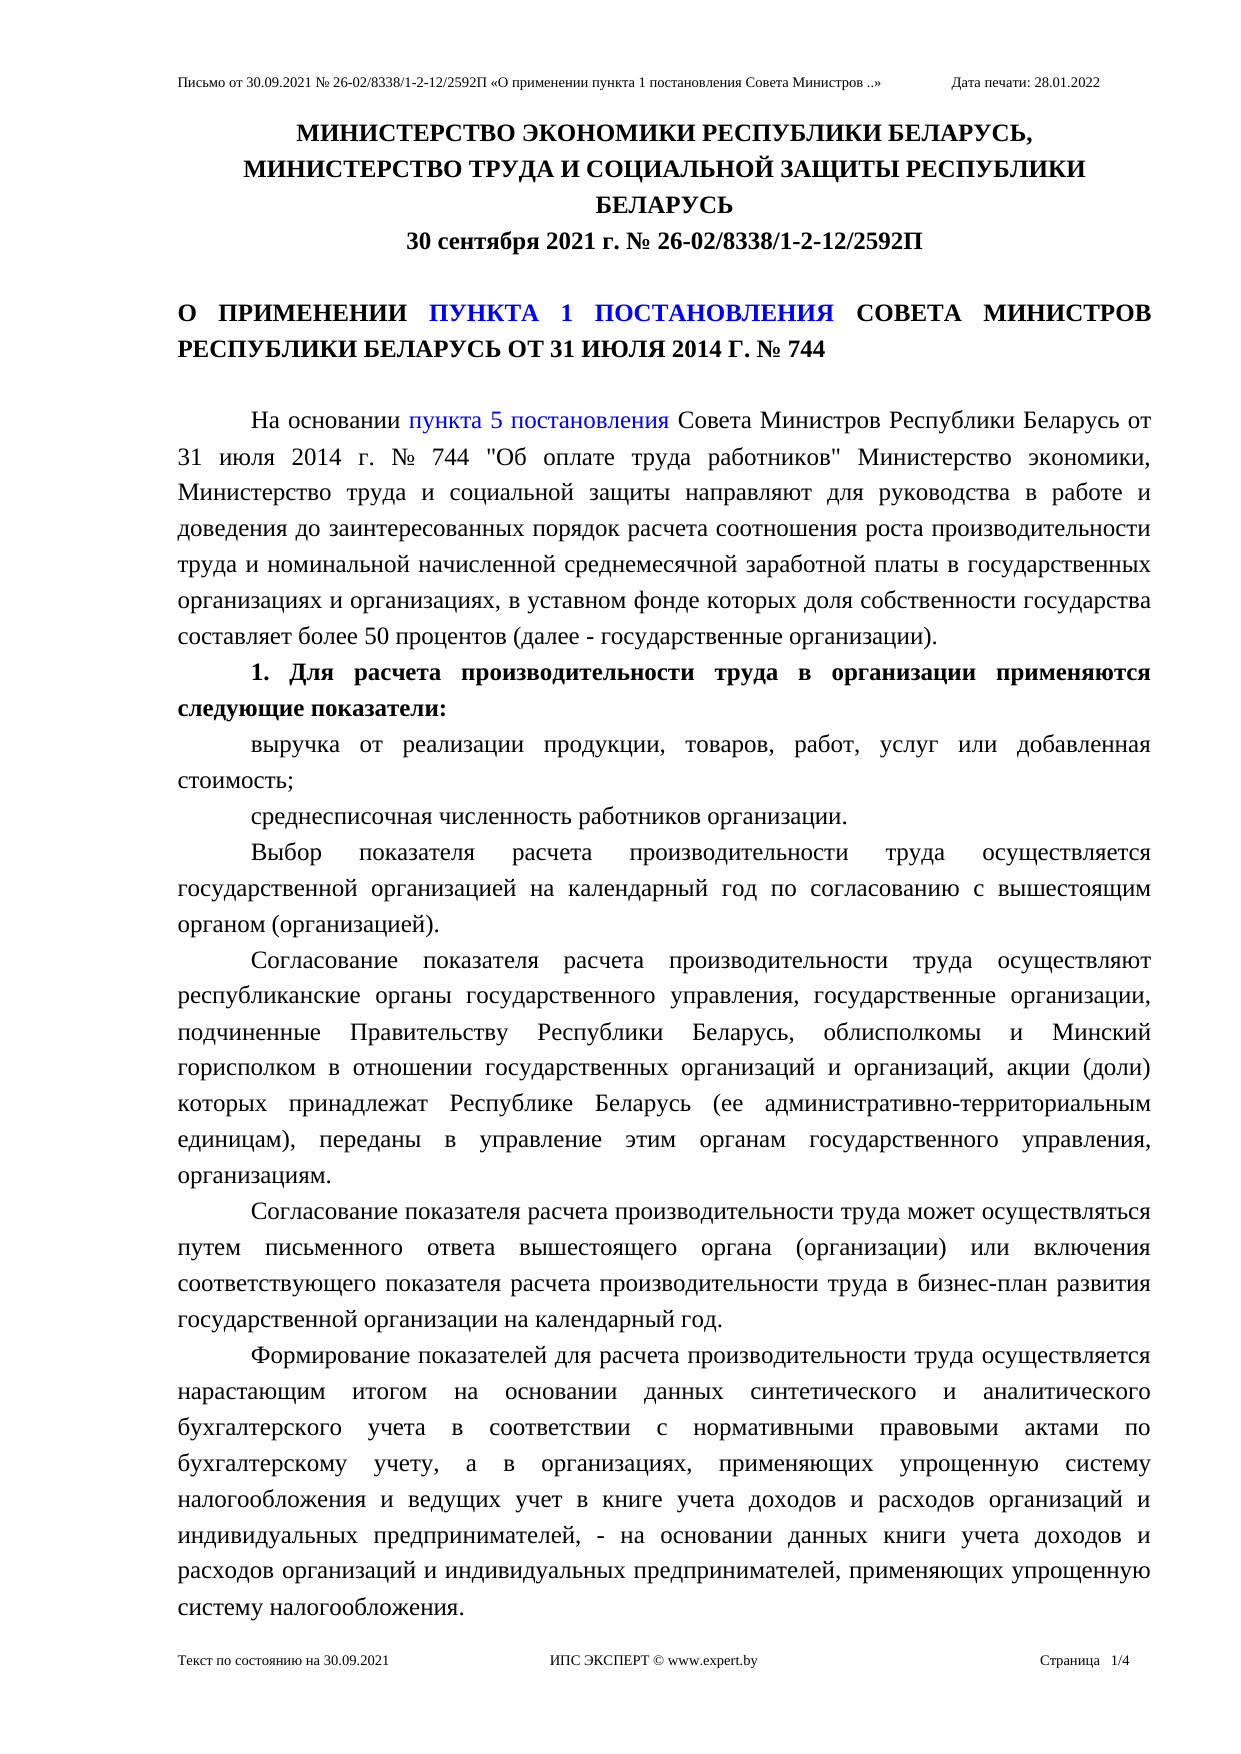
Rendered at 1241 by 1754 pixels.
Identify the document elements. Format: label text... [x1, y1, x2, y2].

text МИНИСТЕРСТВО ТРУДА И СОЦИАЛЬНОЙ ЗАЩИТЫ РЕСПУБЛИКИ БЕЛАРУСЬ [177, 154, 1152, 219]
text Формирование показателей для расчета производительности труда осуществляется нарастающим итогом на основании данных синтетического и аналитического бухгалтерского учета в соответствии с нормативными правовыми актами по бухгалтерскому учету, а в организациях, применяющих упрощенную систему налогообложения и ведущих учет в книге учета доходов и расходов организаций и индивидуальных предпринимателей, - на основании данных книги учета доходов и расходов организаций и индивидуальных предпринимателей, применяющих упрощенную систему налогообложения. [177, 1340, 1152, 1620]
text Выбор показателя расчета производительности труда осуществляется государственной организацией на календарный год по согласованию с вышестоящим органом (организацией). [177, 837, 1152, 937]
text выручка от реализации продукции, товаров, работ, услуг или добавленная стоимость; [177, 729, 1152, 794]
text среднесписочная численность работников организации. [177, 801, 1152, 830]
text О ПРИМЕНЕНИИ ПУНКТА 1 ПОСТАНОВЛЕНИЯ СОВЕТА МИНИСТРОВ РЕСПУБЛИКИ БЕЛАРУСЬ ОТ 31 ИЮЛЯ 2014 Г. № 744 [177, 298, 1152, 362]
text 30 сентября 2021 г. № 26-02/8338/1-2-12/2592П [177, 226, 1152, 255]
text 1. Для расчета производительности труда в организации применяются следующие показатели: [177, 657, 1152, 722]
text Согласование показателя расчета производительности труда осуществляют республиканские органы государственного управления, государственные организации, подчиненные Правительству Республики Беларусь, облисполкомы и Минский горисполком в отношении государственных организаций и организаций, акции (доли) которых принадлежат Республике Беларусь (ее административно-территориальным единицам), переданы в управление этим органам государственного управления, организациям. [177, 945, 1152, 1189]
text Согласование показателя расчета производительности труда может осуществляться путем письменного ответа вышестоящего органа (организации) или включения соответствующего показателя расчета производительности труда в бизнес-план развития государственной организации на календарный год. [177, 1196, 1152, 1333]
text На основании пункта 5 постановления Совета Министров Республики Беларусь от 31 июля 2014 г. № 744 "Об оплате труда работников" Министерство экономики, Министерство труда и социальной защиты направляют для руководства в работе и доведения до заинтересованных порядок расчета соотношения роста производительности труда и номинальной начисленной среднемесячной заработной платы в государственных организациях и организациях, в уставном фонде которых доля собственности государства составляет более 50 процентов (далее - государственные организации). [177, 406, 1152, 650]
text МИНИСТЕРСТВО ЭКОНОМИКИ РЕСПУБЛИКИ БЕЛАРУСЬ, [177, 118, 1152, 147]
